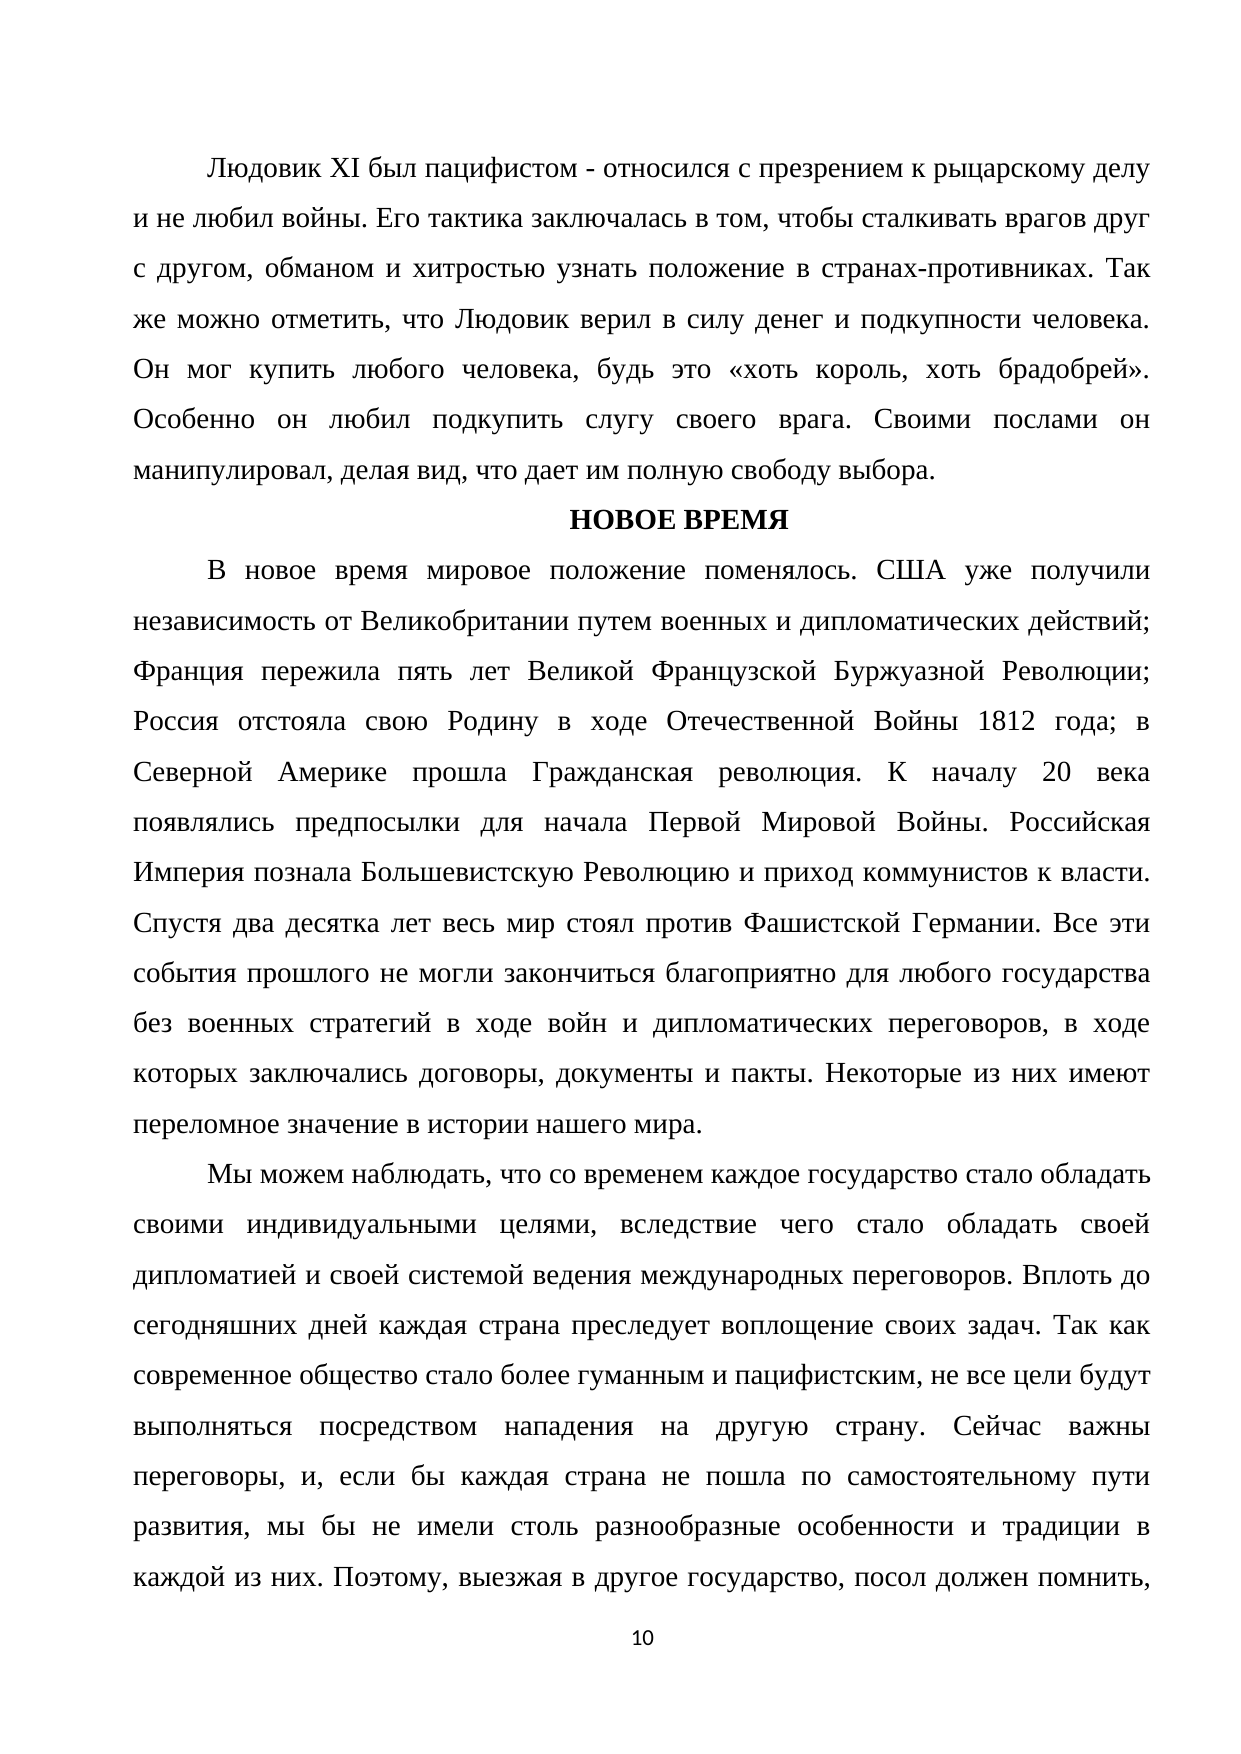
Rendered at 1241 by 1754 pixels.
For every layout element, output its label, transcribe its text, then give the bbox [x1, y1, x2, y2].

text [133, 1156, 1151, 1592]
text Людовик XI был пацифистом - относился с презрением к рыцарскому делу и не любил войны. Его тактика заключалась в том, чтобы сталкивать врагов друг с другом, обманом и хитростью узнать положение в странах-противниках. Так же можно отметить, что Людовик верил в силу денег и подкупности человека. Он мог купить любого человека, будь это «хоть король, хоть брадобрей». Особенно он любил подкупить слугу своего врага. Своими послами он манипулировал, делая вид, что дает им полную свободу выбора. [133, 150, 1151, 485]
text НОВОЕ ВРЕМЯ [133, 502, 1151, 536]
text В новое время мировое положение поменялось. США уже получили независимость от Великобритании путем военных и дипломатических действий; Франция пережила пять лет Великой Французской Буржуазной Революции; Россия отстояла свою Родину в ходе Отечественной Войны 1812 года; в Северной Америке прошла Гражданская революция. К началу 20 века появлялись предпосылки для начала Первой Мировой Войны. Российская Империя познала Большевистскую Революцию и приход коммунистов к власти. Спустя два десятка лет весь мир стоял против Фашистской Германии. Все эти события прошлого не могли закончиться благоприятно для любого государства без военных стратегий в ходе войн и дипломатических переговоров, в ходе которых заключались договоры, документы и пакты. Некоторые из них имеют переломное значение в истории нашего мира. [133, 552, 1151, 1139]
